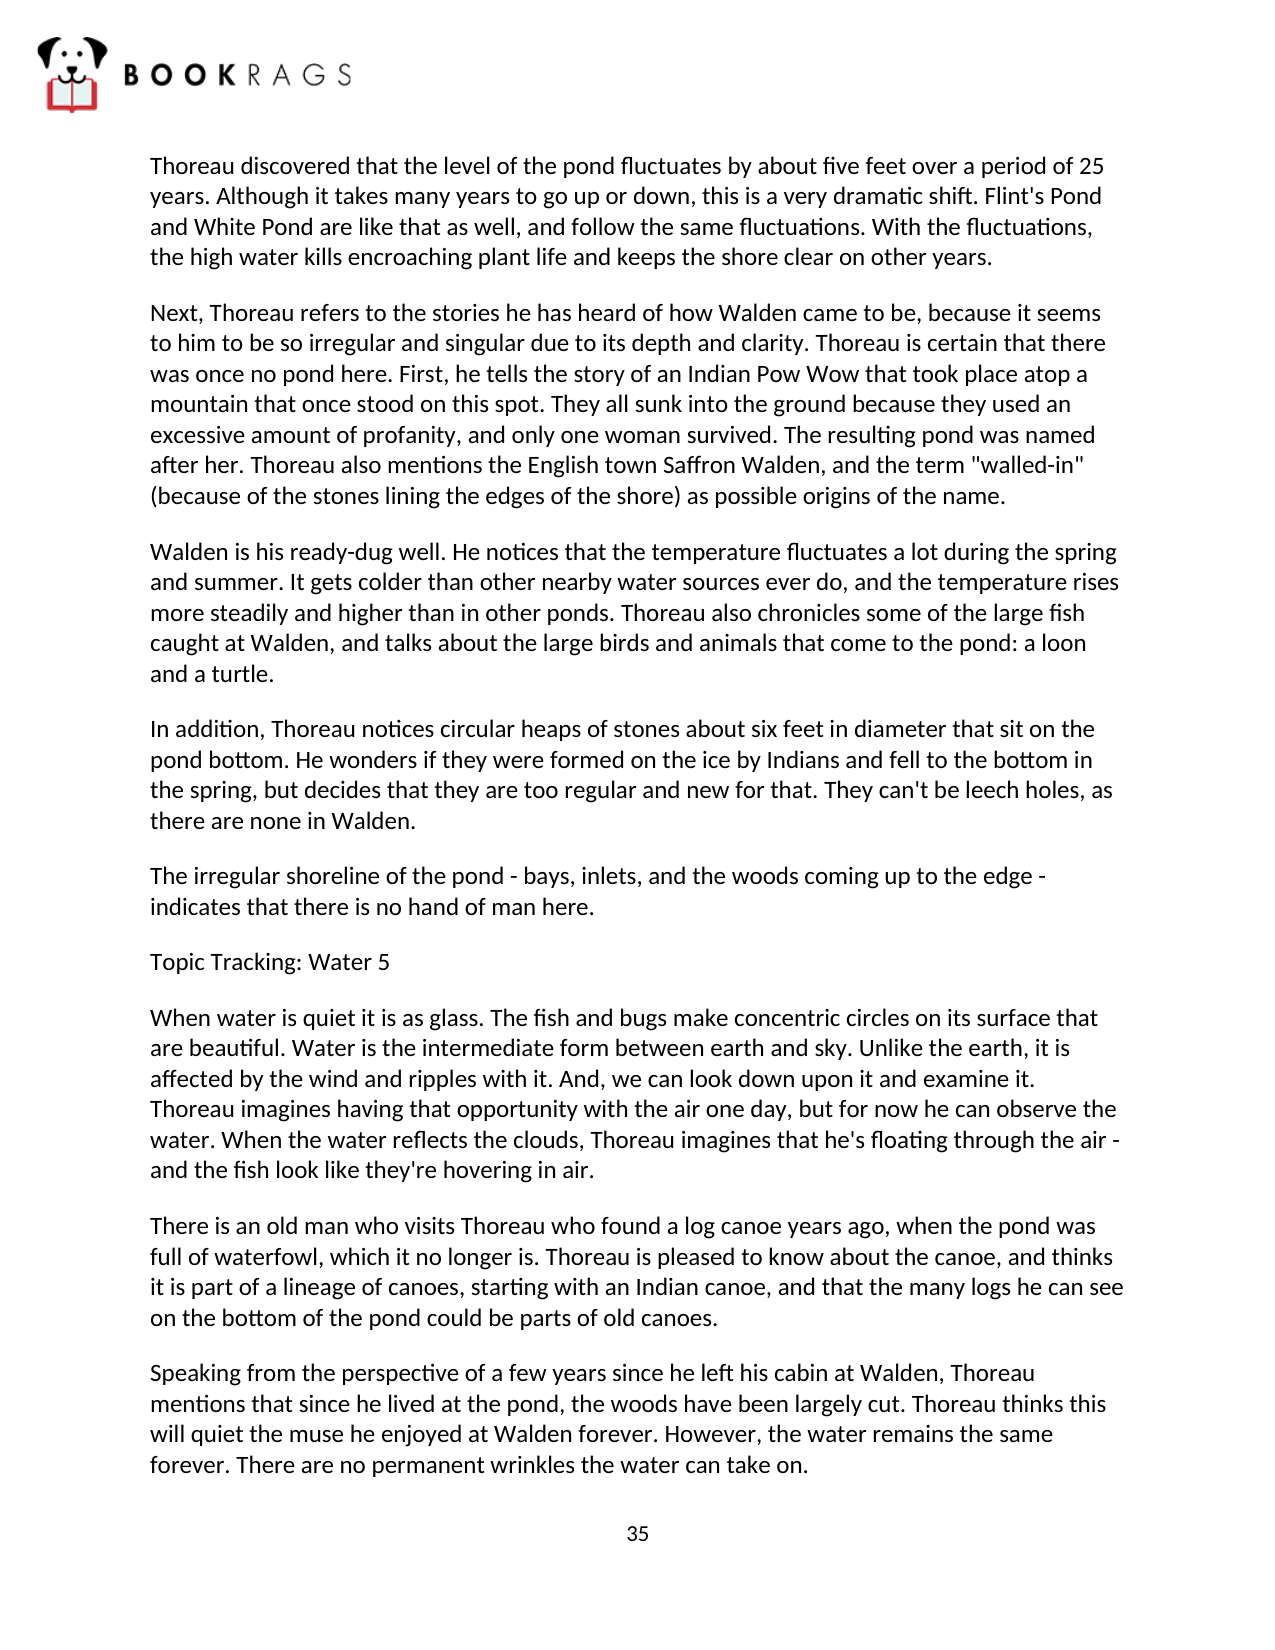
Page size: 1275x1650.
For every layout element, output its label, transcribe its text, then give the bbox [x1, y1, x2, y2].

text Walden is his ready-dug well. He notices that the temperature fluctuates a lot during the spring and summer. It gets colder than other nearby water sources ever do, and the temperature rises more steadily and higher than in other ponds. Thoreau also chronicles some of the large fish caught at Walden, and talks about the large birds and animals that come to the pond: a loon and a turtle. [150, 536, 1125, 688]
picture [37, 37, 351, 113]
text The irregular shoreline of the pond - bays, inlets, and the woods coming up to the edge - indicates that there is no hand of man here. [150, 860, 1125, 921]
text There is an old man who visits Thoreau who found a log canoe years ago, when the pond was full of waterfowl, which it no longer is. Thoreau is pleased to know about the canoe, and thinks it is part of a lineage of canoes, starting with an Indian canoe, and that the many logs he can see on the bottom of the pond could be parts of old canoes. [150, 1210, 1125, 1332]
text Topic Tracking: Water 5 [150, 946, 1125, 977]
text In addition, Thoreau notices circular heaps of stones about six feet in diameter that sit on the pond bottom. He wonders if they were formed on the ice by Indians and fell to the bottom in the spring, but decides that they are too regular and new for that. They can't be leech holes, as there are none in Walden. [150, 713, 1125, 835]
text When water is quiet it is as glass. The fish and bugs make concentric circles on its surface that are beautiful. Water is the intermediate form between earth and sky. Unlike the earth, it is affected by the wind and ripples with it. And, we can look down upon it and examine it. Thoreau imagines having that opportunity with the air one day, but for now he can observe the water. When the water reflects the clouds, Thoreau imagines that he's floating through the air - and the fish look like they're hovering in air. [150, 1002, 1125, 1185]
text Speaking from the perspective of a few years since he left his cabin at Walden, Thoreau mentions that since he lived at the pond, the woods have been largely cut. Thoreau thinks this will quiet the muse he enjoyed at Walden forever. However, the water remains the same forever. There are no permanent wrinkles the water can take on. [150, 1357, 1125, 1479]
text Next, Thoreau refers to the stories he has heard of how Walden came to be, because it seems to him to be so irregular and singular due to its depth and clarity. Thoreau is certain that there was once no pond here. First, he tells the story of an Indian Pow Wow that took place atop a mountain that once stood on this spot. They all sunk into the ground because they used an excessive amount of profanity, and only one woman survived. The resulting pond was named after her. Thoreau also mentions the English town Saffron Walden, and the term "walled-in" (because of the stones lining the edges of the shore) as possible origins of the name. [150, 297, 1125, 511]
text Thoreau discovered that the level of the pond fluctuates by about five feet over a period of 25 years. Although it takes many years to go up or down, this is a very dramatic shift. Flint's Pond and White Pond are like that as well, and follow the same fluctuations. With the fluctuations, the high water kills encroaching plant life and keeps the shore clear on other years. [150, 150, 1125, 272]
